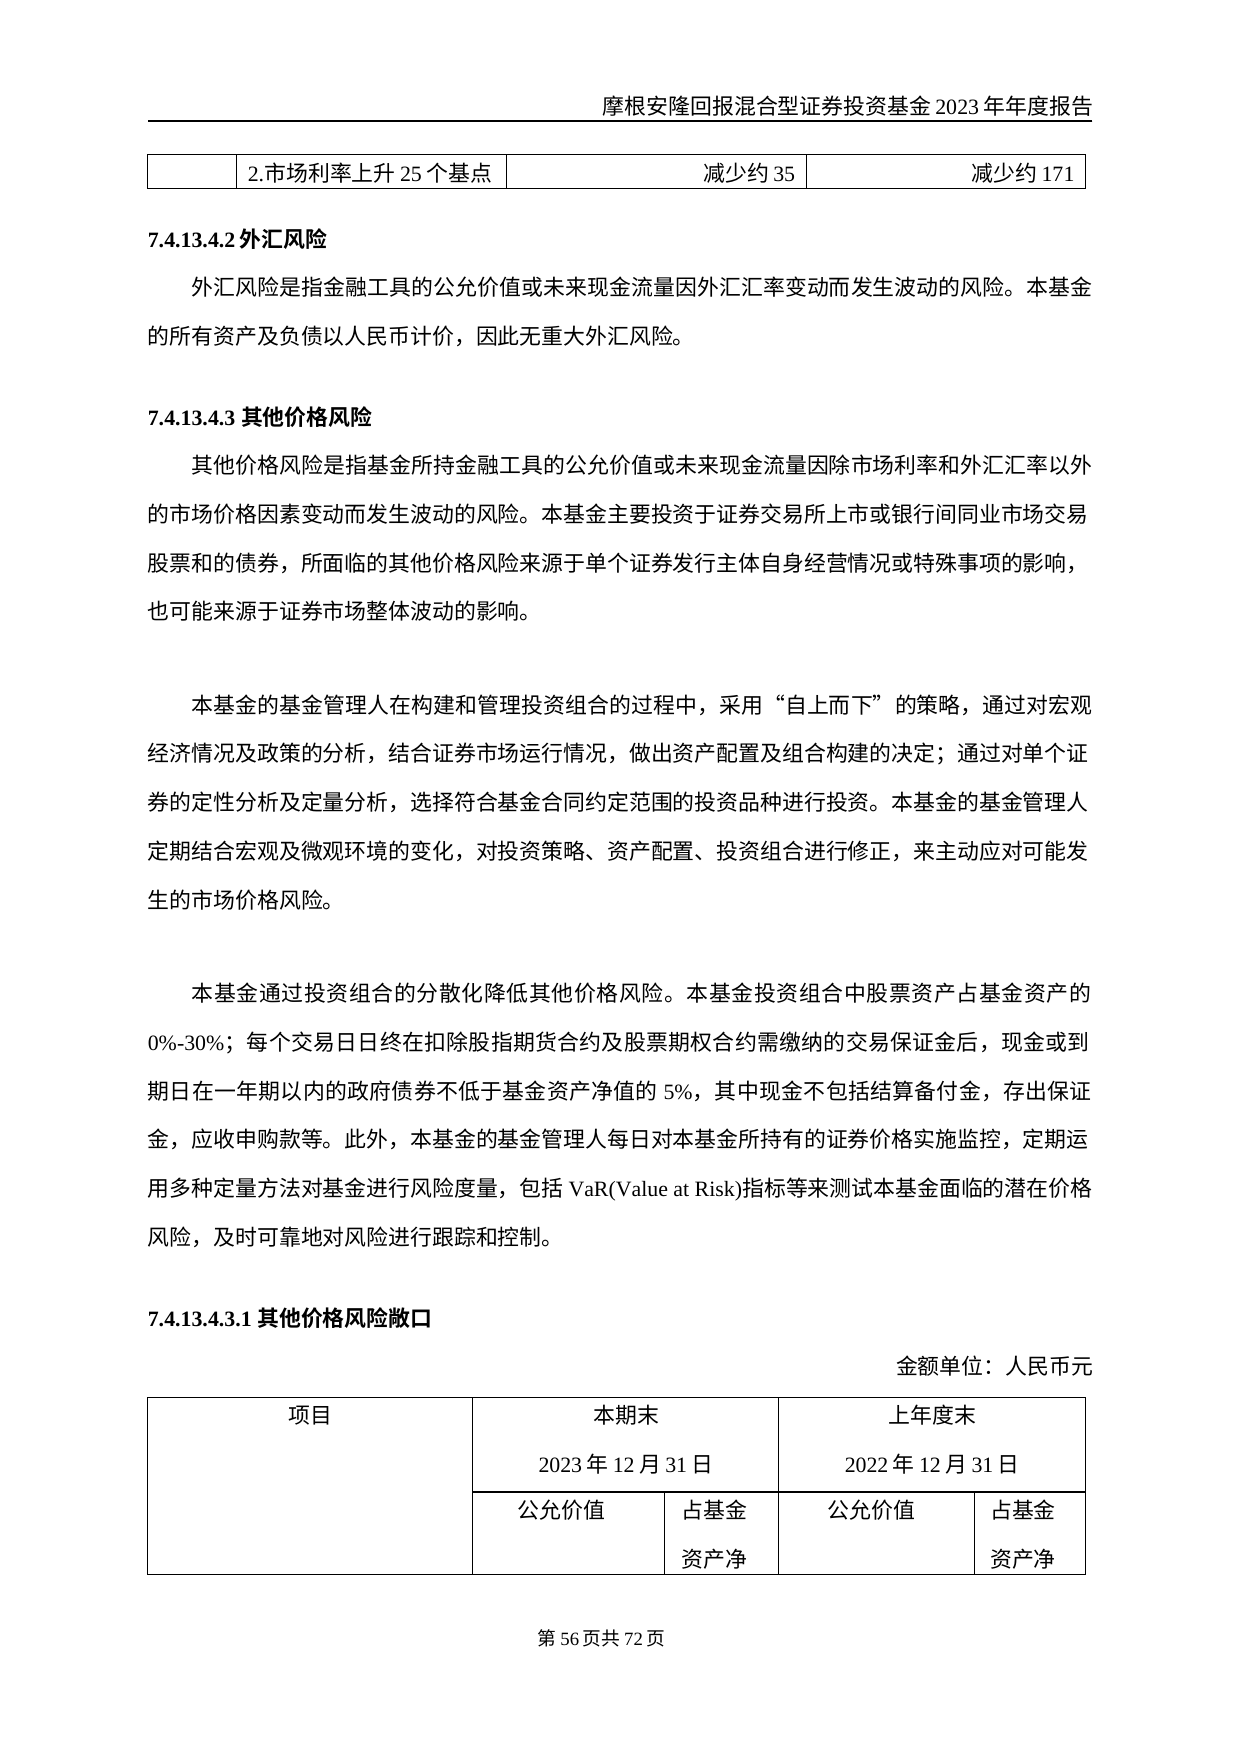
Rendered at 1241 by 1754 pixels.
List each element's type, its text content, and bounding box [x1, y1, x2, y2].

table_cell 占基金资产净值比例（%） [665, 1493, 778, 1574]
text 7.4.13.4.2外汇风险 [148, 221, 1092, 254]
table_cell 占基金资产净值比例（%） [975, 1493, 1085, 1574]
table_cell 公允价值 [473, 1493, 664, 1574]
text 其他价格风险是指基金所持金融工具的公允价值或未来现金流量因除市场利率和外汇汇率以外的市场价格因素变动而发生波动的风险。本基金主要投资于证券交易所上市或银行间同业市场交易股票和的债券，所面临的其他价格风险来源于单个证券发行主体自身经营情况或特殊事项的影响，也可能来源于证券市场整体波动的影响。 [148, 448, 1092, 626]
table_cell 减少约35 [507, 155, 806, 188]
text 7.4.13.4.3 其他价格风险 [148, 399, 1092, 432]
table_cell 2.市场利率上升25个基点 [237, 155, 506, 188]
table_cell 减少约171 [807, 155, 1085, 188]
table_header 项目 [148, 1398, 472, 1574]
text 7.4.13.4.3.1 其他价格风险敞口 [148, 1300, 1092, 1333]
text 本基金通过投资组合的分散化降低其他价格风险。本基金投资组合中股票资产占基金资产的0%-30%；每个交易日日终在扣除股指期货合约及股票期权合约需缴纳的交易保证金后，现金或到期日在一年期以内的政府债券不低于基金资产净值的5%，其中现金不包括结算备付金，存出保证金，应收申购款等。此外，本基金的基金管理人每日对本基金所持有的证券价格实施监控，定期运用多种定量方法对基金进行风险度量，包括VaR(Value at Risk)指标等来测试本基金面临的潜在价格风险，及时可靠地对风险进行跟踪和控制。 [148, 976, 1092, 1252]
text 外汇风险是指金融工具的公允价值或未来现金流量因外汇汇率变动而发生波动的风险。本基金的所有资产及负债以人民币计价，因此无重大外汇风险。 [148, 270, 1092, 351]
table_cell 公允价值 [779, 1493, 974, 1574]
text 金额单位：人民币元 [148, 1349, 1092, 1381]
table_header 上年度末 2022年12月31日 [779, 1398, 1085, 1491]
text 本基金的基金管理人在构建和管理投资组合的过程中，采用“自上而下”的策略，通过对宏观经济情况及政策的分析，结合证券市场运行情况，做出资产配置及组合构建的决定；通过对单个证券的定性分析及定量分析，选择符合基金合同约定范围的投资品种进行投资。本基金的基金管理人定期结合宏观及微观环境的变化，对投资策略、资产配置、投资组合进行修正，来主动应对可能发生的市场价格风险。 [148, 687, 1092, 915]
table_header 本期末 2023年12月31日 [473, 1398, 778, 1491]
